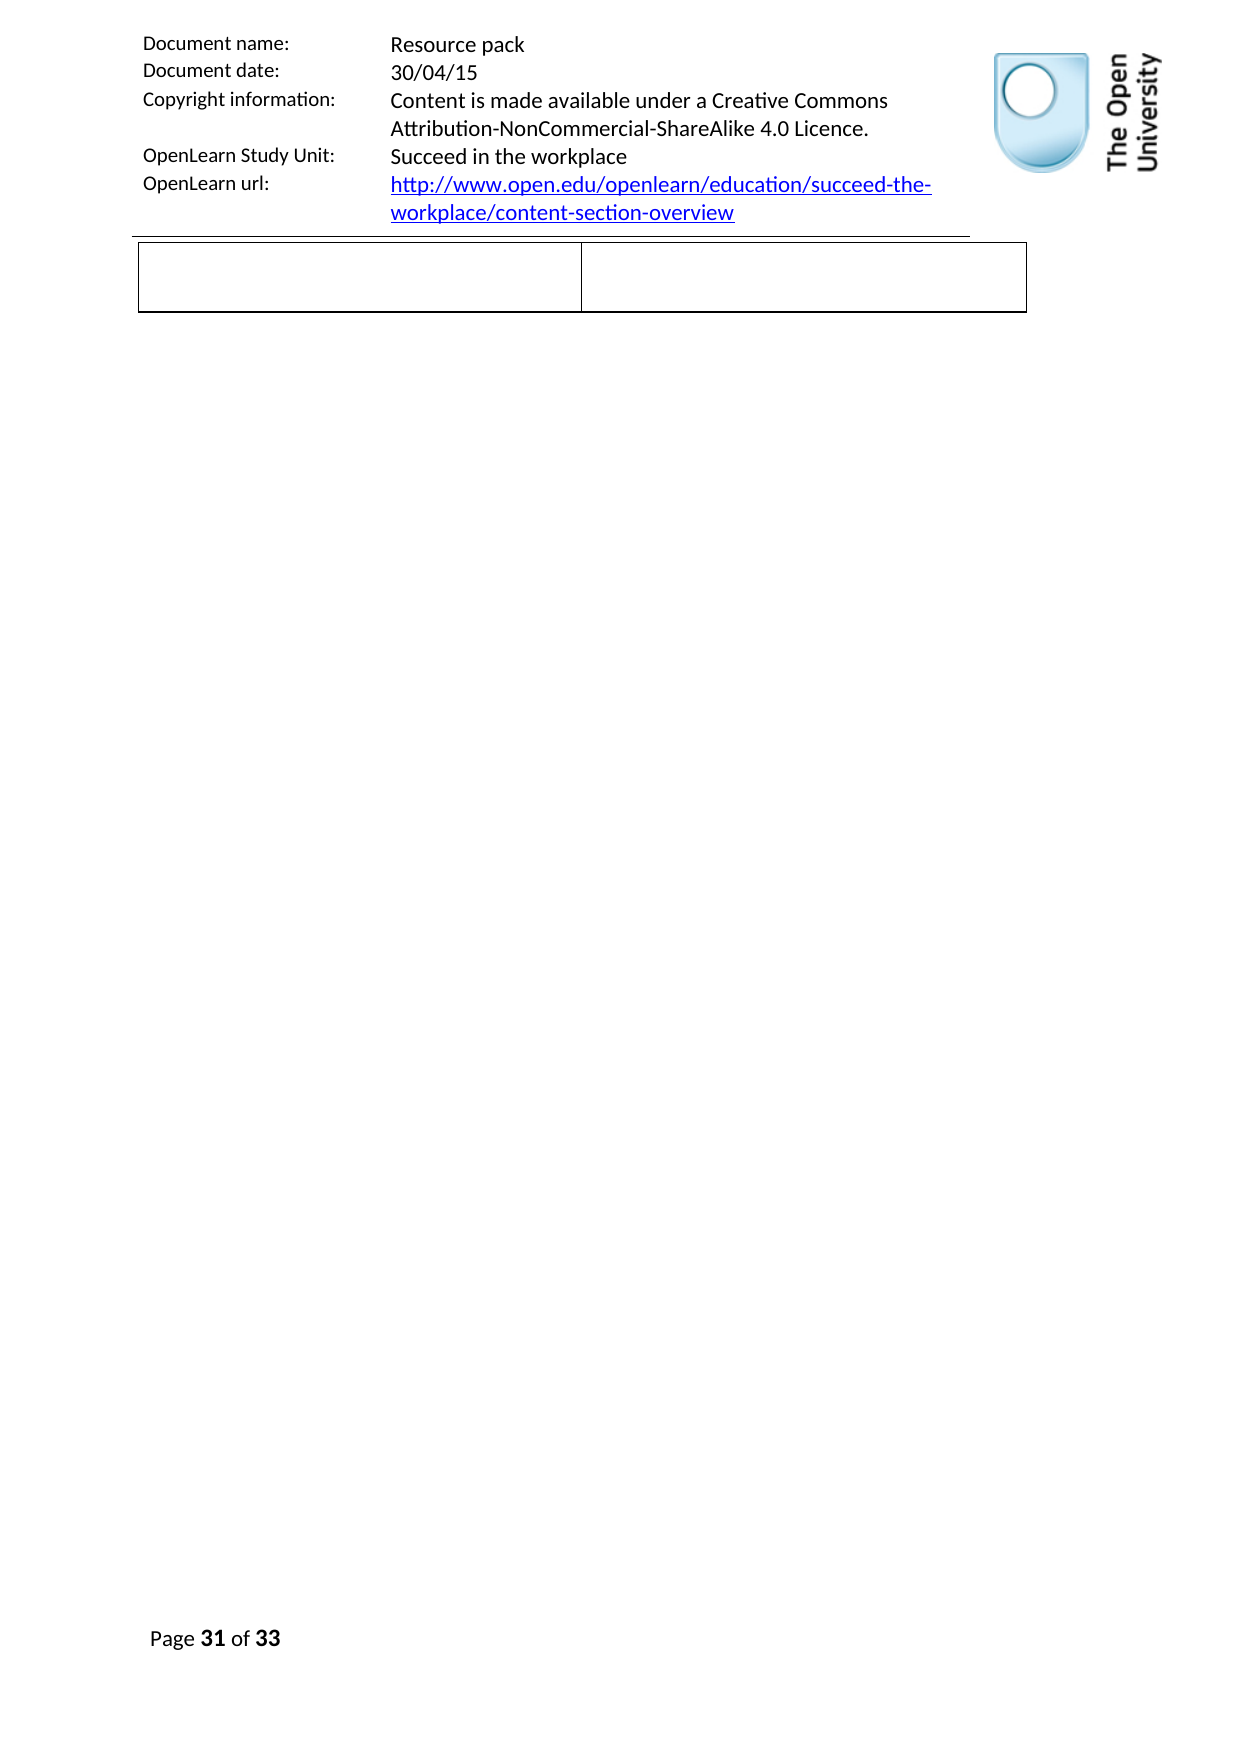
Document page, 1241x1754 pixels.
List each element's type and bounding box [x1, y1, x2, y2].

picture [994, 53, 1162, 173]
table_cell [582, 243, 1026, 311]
table_cell [139, 243, 581, 311]
